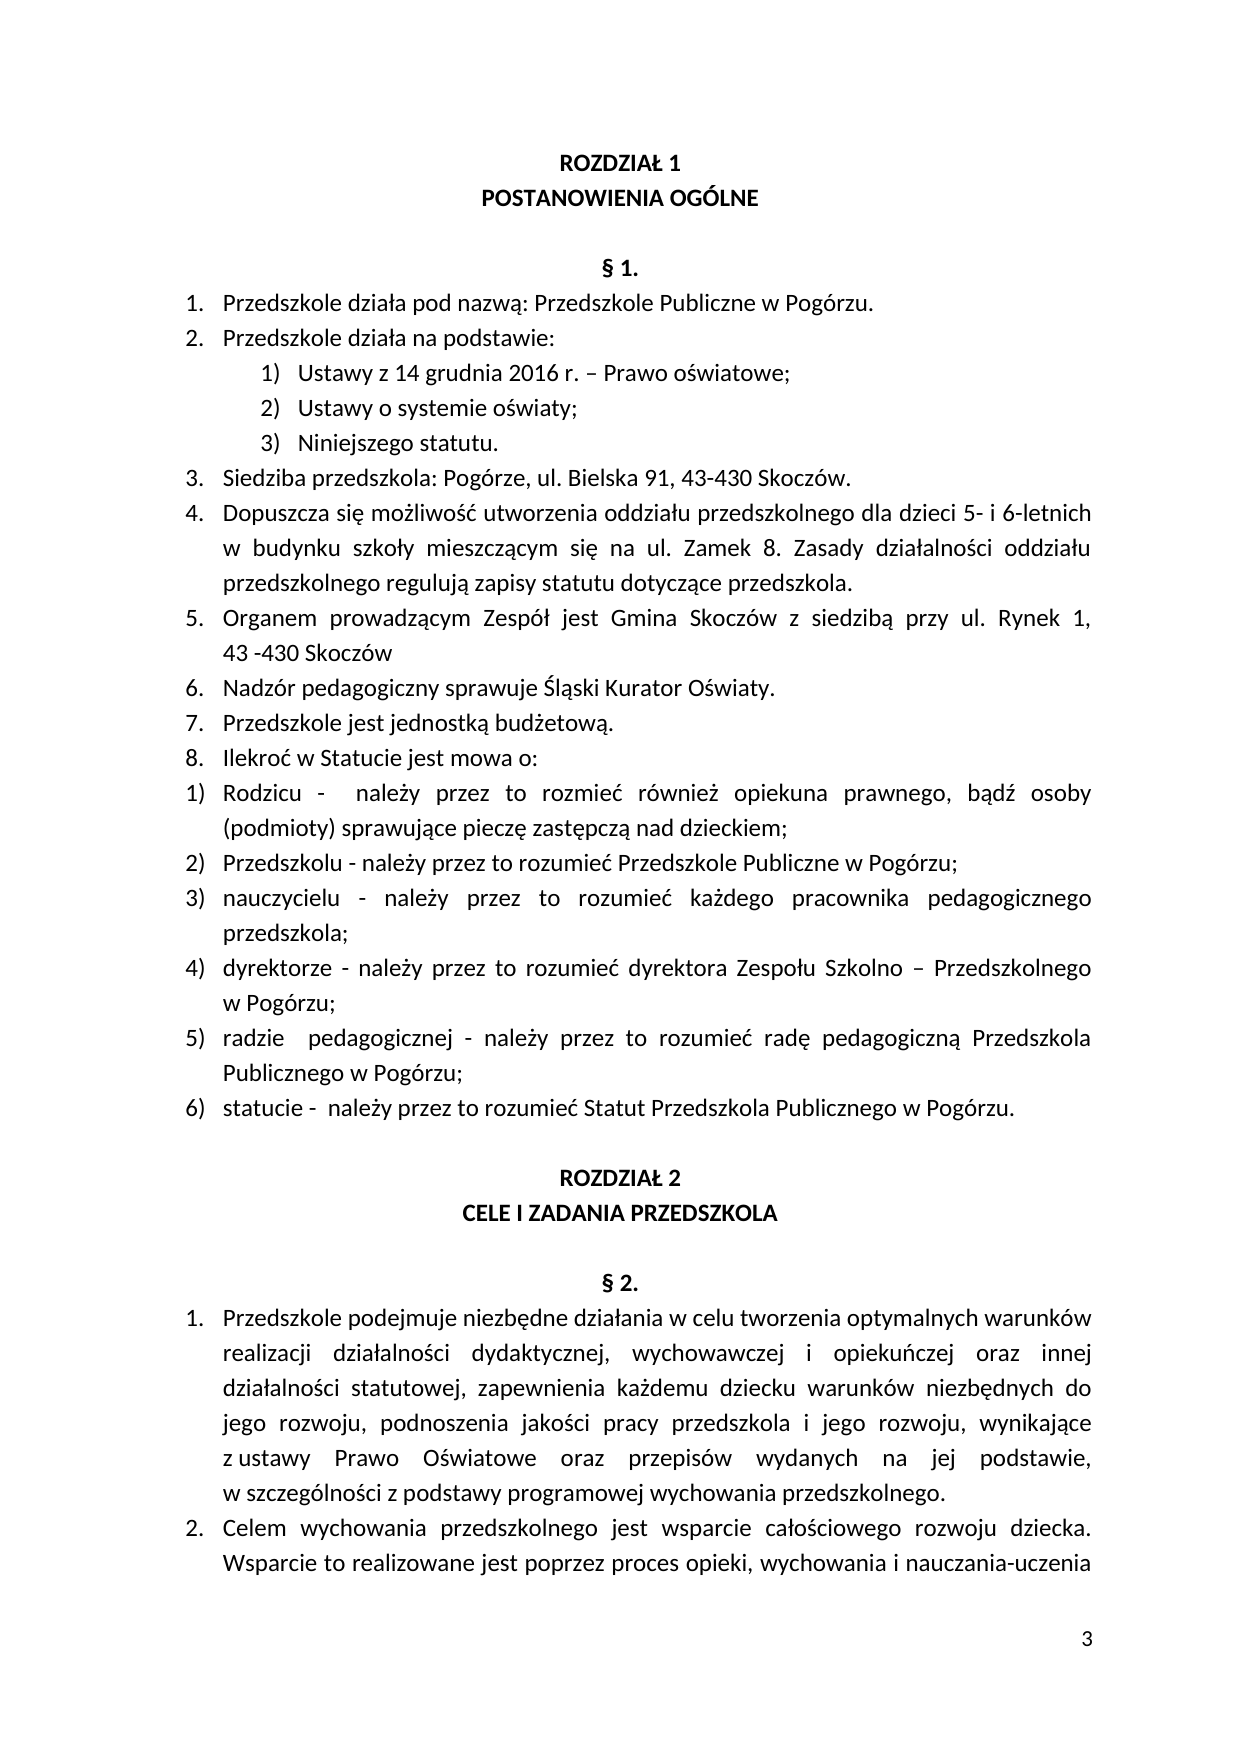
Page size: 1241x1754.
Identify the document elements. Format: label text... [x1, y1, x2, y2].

list dyrektorze - należy przez to rozumieć dyrektora Zespołu Szkolno – Przedszkolnego w Pogórzu; [185, 953, 1093, 1018]
list Przedszkole działa na podstawie: [185, 323, 1093, 353]
text § 2. [148, 1268, 1093, 1298]
list Ilekroć w Statucie jest mowa o: [185, 743, 1093, 773]
list nauczycielu - należy przez to rozumieć każdego pracownika pedagogicznego przedszkola; [185, 883, 1093, 948]
list Siedziba przedszkola: Pogórze, ul. Bielska 91, 43-430 Skoczów. [185, 463, 1093, 493]
list Przedszkole jest jednostką budżetową. [185, 708, 1093, 738]
list Rodzicu - należy przez to rozmieć również opiekuna prawnego, bądź osoby (podmioty) sprawujące pieczę zastępczą nad dzieckiem; [185, 778, 1093, 843]
list Przedszkolu - należy przez to rozumieć Przedszkole Publiczne w Pogórzu; [185, 848, 1093, 878]
list statucie - należy przez to rozumieć Statut Przedszkola Publicznego w Pogórzu. [185, 1093, 1093, 1123]
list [185, 1513, 1093, 1578]
text § 1. [148, 253, 1093, 283]
list Przedszkole działa pod nazwą: Przedszkole Publiczne w Pogórzu. [185, 288, 1093, 318]
text POSTANOWIENIA OGÓLNE [148, 183, 1093, 213]
text ROZDZIAŁ 1 [148, 148, 1093, 178]
text CELE I ZADANIA PRZEDSZKOLA [148, 1198, 1093, 1228]
list radzie pedagogicznej - należy przez to rozumieć radę pedagogiczną Przedszkola Publicznego w Pogórzu; [185, 1023, 1093, 1088]
list Dopuszcza się możliwość utworzenia oddziału przedszkolnego dla dzieci 5- i 6-letnich w budynku szkoły mieszczącym się na ul. Zamek 8. Zasady działalności oddziału przedszkolnego regulują zapisy statutu dotyczące przedszkola. [185, 498, 1093, 598]
list Nadzór pedagogiczny sprawuje Śląski Kurator Oświaty. [185, 673, 1093, 703]
list Niniejszego statutu. [260, 428, 1093, 458]
list Organem prowadzącym Zespół jest Gmina Skoczów z siedzibą przy ul. Rynek 1, 43 -430 Skoczów [185, 603, 1093, 668]
text ROZDZIAŁ 2 [148, 1163, 1093, 1193]
list Ustawy o systemie oświaty; [260, 393, 1093, 423]
list Ustawy z 14 grudnia 2016 r. – Prawo oświatowe; [260, 358, 1093, 388]
list Przedszkole podejmuje niezbędne działania w celu tworzenia optymalnych warunków realizacji działalności dydaktycznej, wychowawczej i opiekuńczej oraz innej działalności statutowej, zapewnienia każdemu dziecku warunków niezbędnych do jego rozwoju, podnoszenia jakości pracy przedszkola i jego rozwoju, wynikające z ustawy Prawo Oświatowe oraz przepisów wydanych na jej podstawie, w szczególności z podstawy programowej wychowania przedszkolnego. [185, 1303, 1093, 1508]
